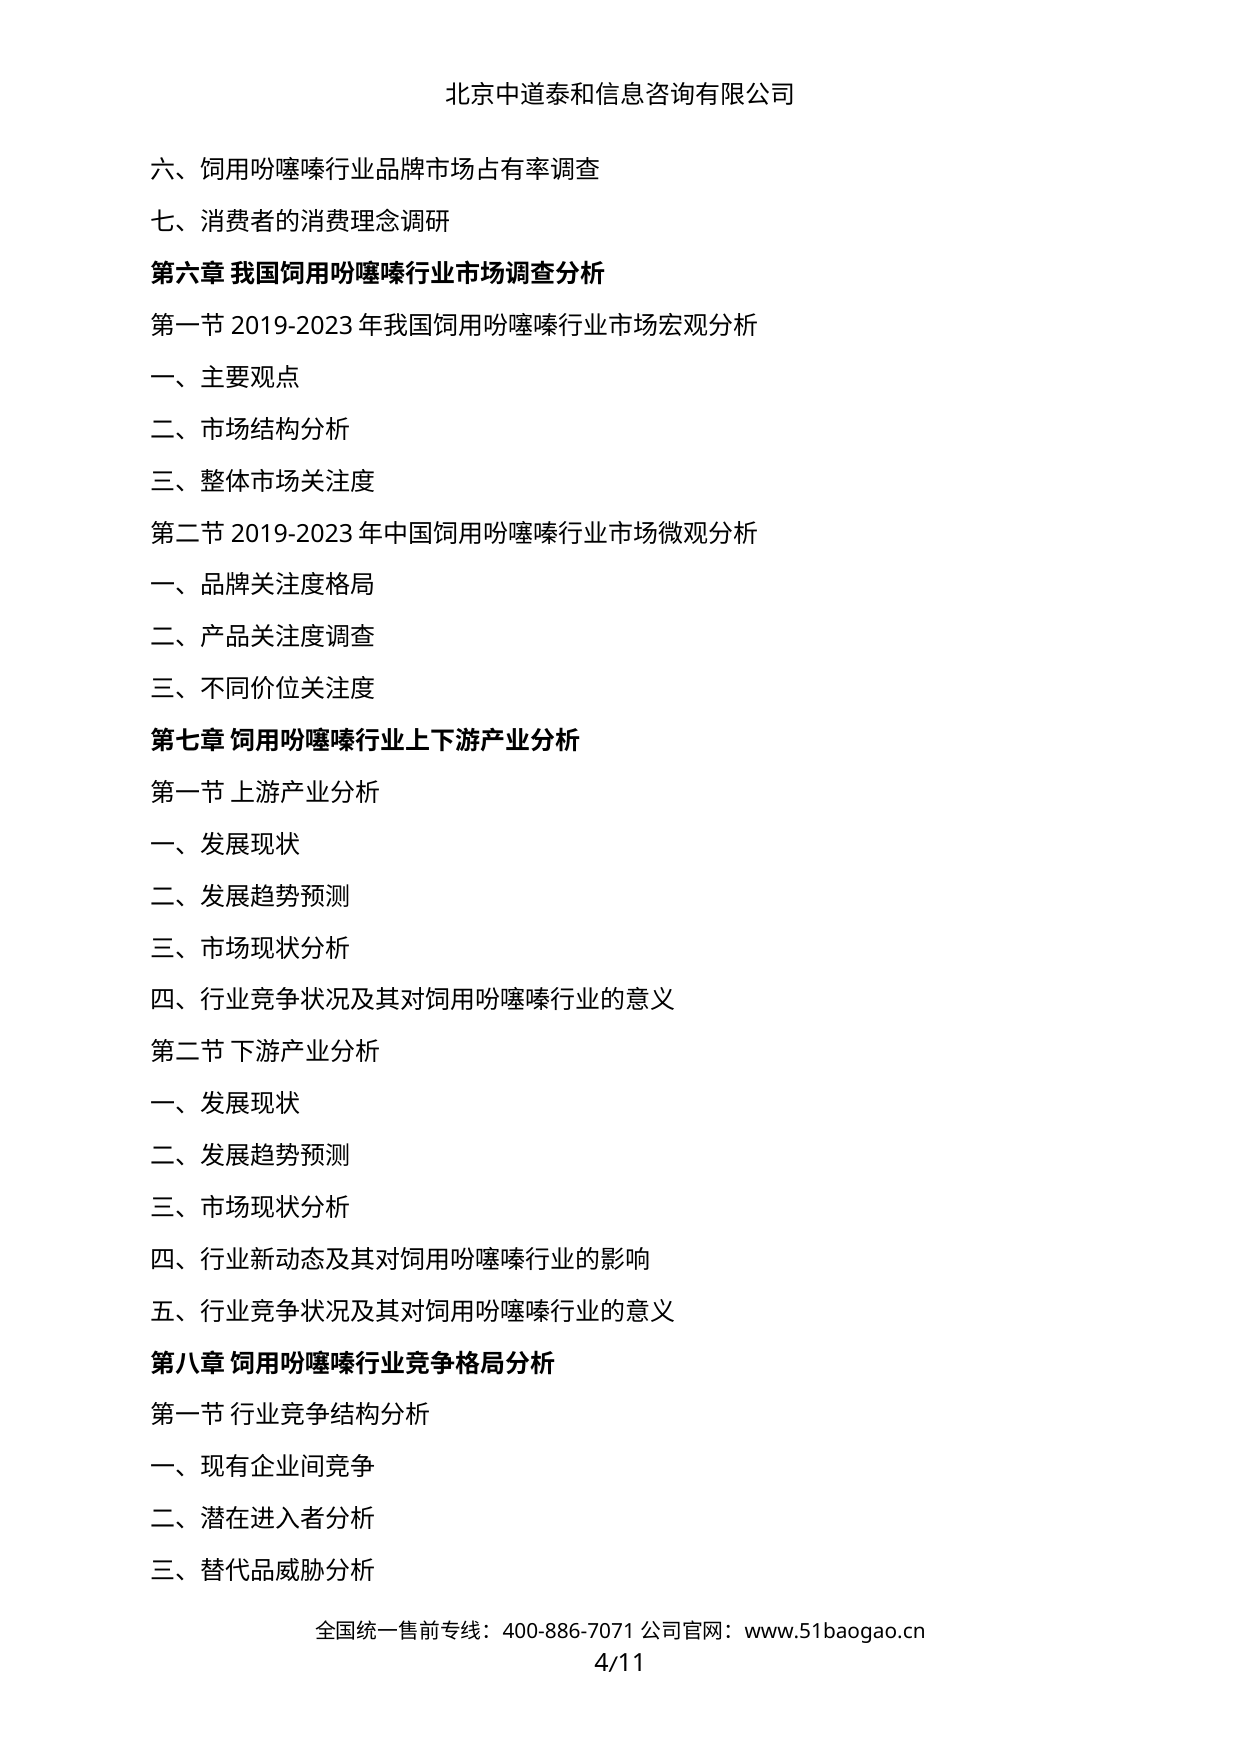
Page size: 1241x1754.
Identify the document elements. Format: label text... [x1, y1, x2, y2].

text 第一节 2019-2023年我国饲用吩噻嗪行业市场宏观分析 [150, 306, 1090, 342]
text 第八章 饲用吩噻嗪行业竞争格局分析 [150, 1343, 1090, 1379]
text 二、发展趋势预测 [150, 1136, 1090, 1172]
text 一、现有企业间竞争 [150, 1447, 1090, 1483]
text 一、发展现状 [150, 1084, 1090, 1120]
text 三、市场现状分析 [150, 928, 1090, 964]
text 一、品牌关注度格局 [150, 565, 1090, 601]
text 七、消费者的消费理念调研 [150, 202, 1090, 238]
text 第二节 2019-2023年中国饲用吩噻嗪行业市场微观分析 [150, 513, 1090, 549]
text 四、行业新动态及其对饲用吩噻嗪行业的影响 [150, 1239, 1090, 1276]
text 三、整体市场关注度 [150, 461, 1090, 497]
text 第七章 饲用吩噻嗪行业上下游产业分析 [150, 721, 1090, 757]
text 第一节 行业竞争结构分析 [150, 1395, 1090, 1431]
text 三、替代品威胁分析 [150, 1551, 1090, 1587]
text 三、不同价位关注度 [150, 669, 1090, 705]
text 二、发展趋势预测 [150, 876, 1090, 912]
text 六、饲用吩噻嗪行业品牌市场占有率调查 [150, 150, 1090, 186]
text 二、产品关注度调查 [150, 617, 1090, 653]
text 二、潜在进入者分析 [150, 1499, 1090, 1535]
text 一、主要观点 [150, 357, 1090, 394]
text 第一节 上游产业分析 [150, 772, 1090, 809]
text 第二节 下游产业分析 [150, 1032, 1090, 1068]
text 第六章 我国饲用吩噻嗪行业市场调查分析 [150, 254, 1090, 290]
text 一、发展现状 [150, 824, 1090, 861]
text 四、行业竞争状况及其对饲用吩噻嗪行业的意义 [150, 980, 1090, 1016]
text 三、市场现状分析 [150, 1187, 1090, 1224]
text 二、市场结构分析 [150, 409, 1090, 446]
text 五、行业竞争状况及其对饲用吩噻嗪行业的意义 [150, 1291, 1090, 1327]
